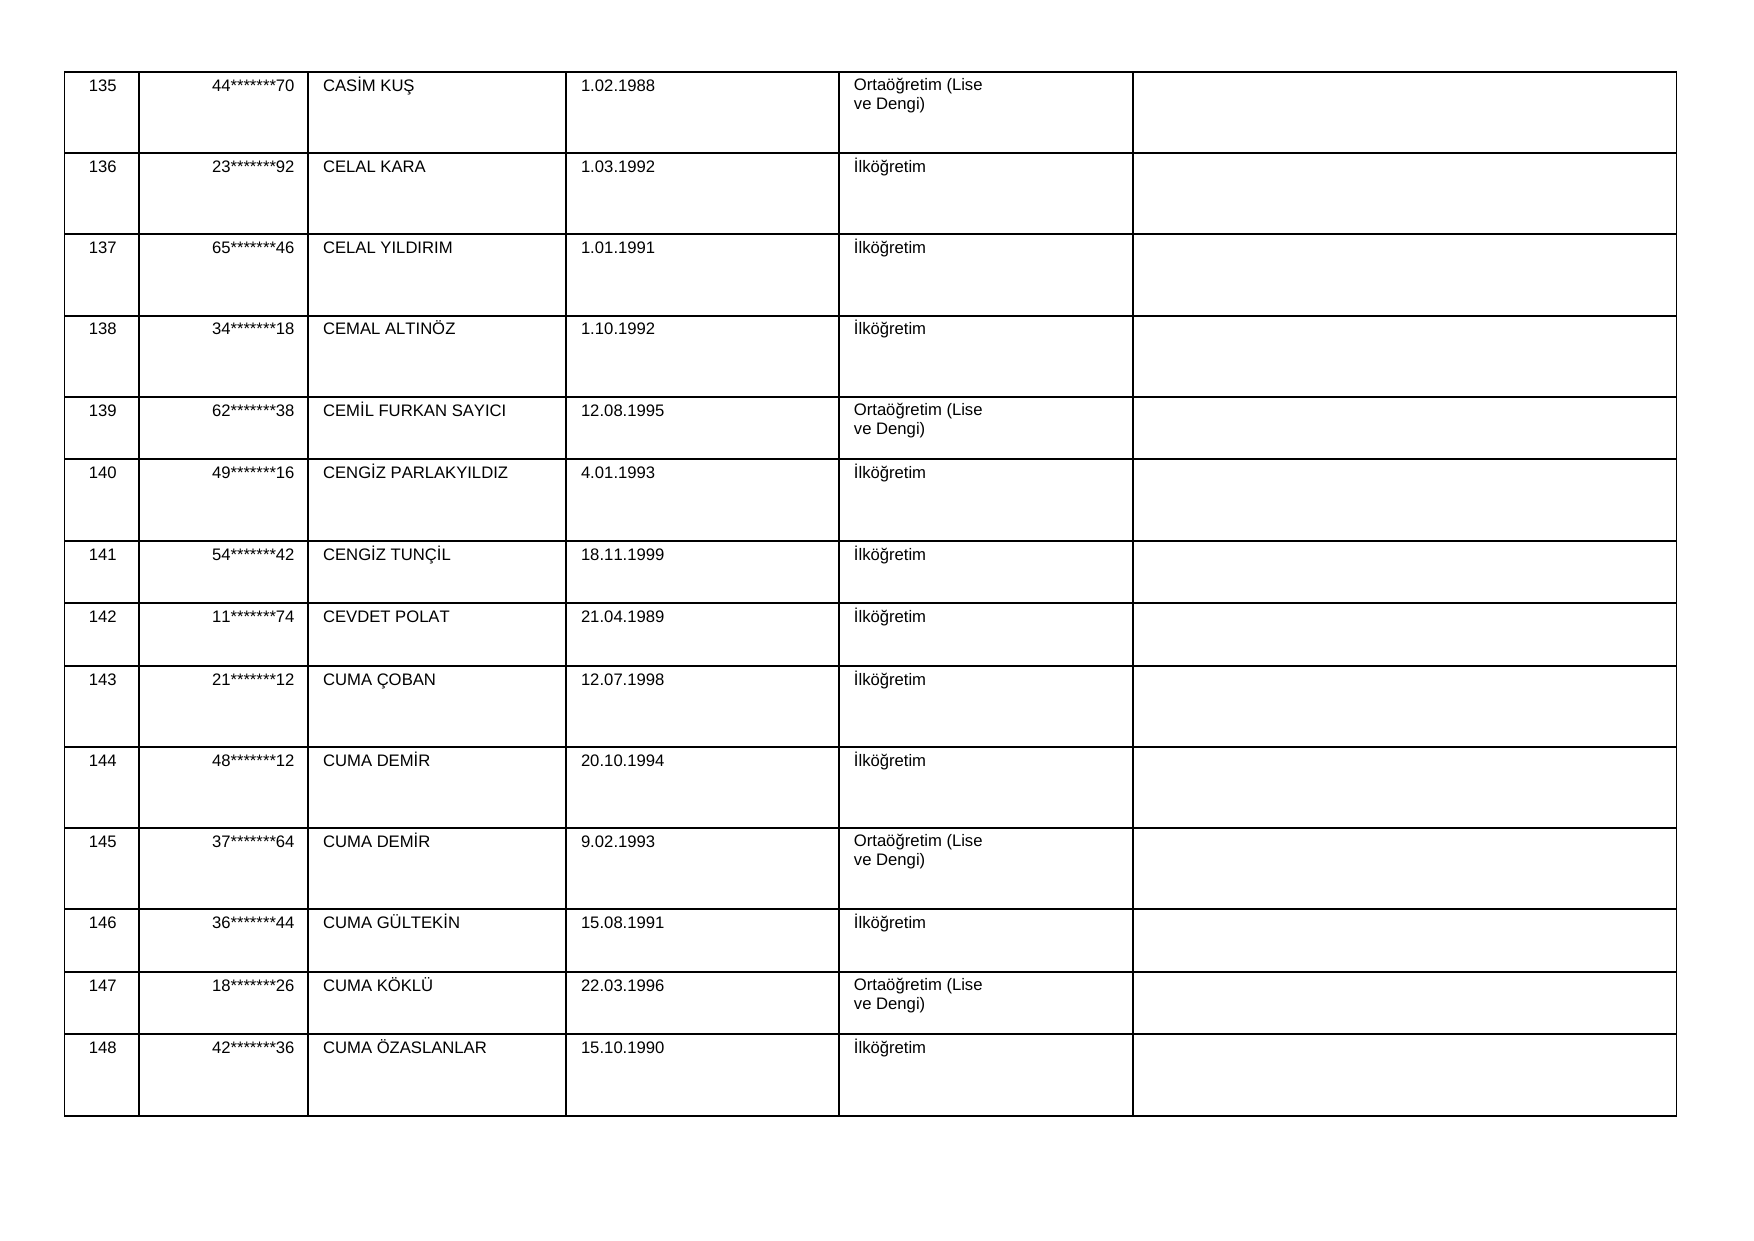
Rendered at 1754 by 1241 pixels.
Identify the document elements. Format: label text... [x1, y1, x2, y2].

table_cell 1.01.1991 [567, 235, 838, 314]
table_cell [1134, 604, 1676, 664]
table_cell [1134, 317, 1676, 396]
table_header CASİM KUŞ [309, 73, 565, 152]
table_cell İlköğretim [840, 604, 1132, 664]
table_cell CUMA KÖKLÜ [309, 973, 565, 1033]
table_cell 42*******36 [140, 1035, 307, 1114]
table_cell 143 [65, 667, 138, 746]
table_cell 1.03.1992 [567, 154, 838, 233]
table_header Ortaöğretim (Lise ve Dengi) [840, 73, 1132, 152]
table_cell İlköğretim [840, 317, 1132, 396]
table_header 44*******70 [140, 73, 307, 152]
table_cell 15.10.1990 [567, 1035, 838, 1114]
table_cell 136 [65, 154, 138, 233]
table_cell İlköğretim [840, 235, 1132, 314]
table_cell [1134, 542, 1676, 602]
table_cell CUMA DEMİR [309, 829, 565, 908]
table_cell [1134, 910, 1676, 971]
table_cell 144 [65, 748, 138, 827]
table_cell [1134, 460, 1676, 539]
table_cell 1.10.1992 [567, 317, 838, 396]
table_cell 138 [65, 317, 138, 396]
table_cell Ortaöğretim (Lise ve Dengi) [840, 829, 1132, 908]
table_cell 18*******26 [140, 973, 307, 1033]
table_cell 146 [65, 910, 138, 971]
table_cell CEVDET POLAT [309, 604, 565, 664]
table_cell 23*******92 [140, 154, 307, 233]
table_cell CUMA DEMİR [309, 748, 565, 827]
table_cell 145 [65, 829, 138, 908]
table_cell Ortaöğretim (Lise ve Dengi) [840, 973, 1132, 1033]
table_cell CUMA ÖZASLANLAR [309, 1035, 565, 1114]
table_cell [1134, 748, 1676, 827]
table_header 1.02.1988 [567, 73, 838, 152]
table_cell CUMA GÜLTEKİN [309, 910, 565, 971]
table_cell 4.01.1993 [567, 460, 838, 539]
table_cell [1134, 829, 1676, 908]
table_cell 147 [65, 973, 138, 1033]
table_header [1134, 73, 1676, 152]
table_cell CEMAL ALTINÖZ [309, 317, 565, 396]
table_cell CELAL KARA [309, 154, 565, 233]
table_cell 62*******38 [140, 398, 307, 458]
table_cell İlköğretim [840, 748, 1132, 827]
table_cell CELAL YILDIRIM [309, 235, 565, 314]
table_cell [1134, 154, 1676, 233]
table_cell 37*******64 [140, 829, 307, 908]
table_cell [1134, 667, 1676, 746]
table_cell İlköğretim [840, 154, 1132, 233]
table_header 135 [65, 73, 138, 152]
table_cell 36*******44 [140, 910, 307, 971]
table_cell İlköğretim [840, 1035, 1132, 1114]
table_cell 54*******42 [140, 542, 307, 602]
table_cell 49*******16 [140, 460, 307, 539]
table_cell 148 [65, 1035, 138, 1114]
table_cell 15.08.1991 [567, 910, 838, 971]
table_cell 139 [65, 398, 138, 458]
table_cell 18.11.1999 [567, 542, 838, 602]
table_cell 48*******12 [140, 748, 307, 827]
table_cell 22.03.1996 [567, 973, 838, 1033]
table_cell CENGİZ PARLAKYILDIZ [309, 460, 565, 539]
table_cell İlköğretim [840, 667, 1132, 746]
table_cell 141 [65, 542, 138, 602]
table_cell [1134, 1035, 1676, 1114]
table_cell İlköğretim [840, 542, 1132, 602]
table_cell 21*******12 [140, 667, 307, 746]
table_cell 11*******74 [140, 604, 307, 664]
table_cell [1134, 235, 1676, 314]
table_cell 137 [65, 235, 138, 314]
table_cell İlköğretim [840, 910, 1132, 971]
table_cell İlköğretim [840, 460, 1132, 539]
table_cell CEMİL FURKAN SAYICI [309, 398, 565, 458]
table_cell 140 [65, 460, 138, 539]
table_cell 9.02.1993 [567, 829, 838, 908]
table_cell CUMA ÇOBAN [309, 667, 565, 746]
table_cell 12.07.1998 [567, 667, 838, 746]
table_cell 142 [65, 604, 138, 664]
table_cell CENGİZ TUNÇİL [309, 542, 565, 602]
table_cell 65*******46 [140, 235, 307, 314]
table_cell 12.08.1995 [567, 398, 838, 458]
table_cell 20.10.1994 [567, 748, 838, 827]
table_cell 34*******18 [140, 317, 307, 396]
table_cell 21.04.1989 [567, 604, 838, 664]
table_cell [1134, 973, 1676, 1033]
table_cell [1134, 398, 1676, 458]
table_cell Ortaöğretim (Lise ve Dengi) [840, 398, 1132, 458]
